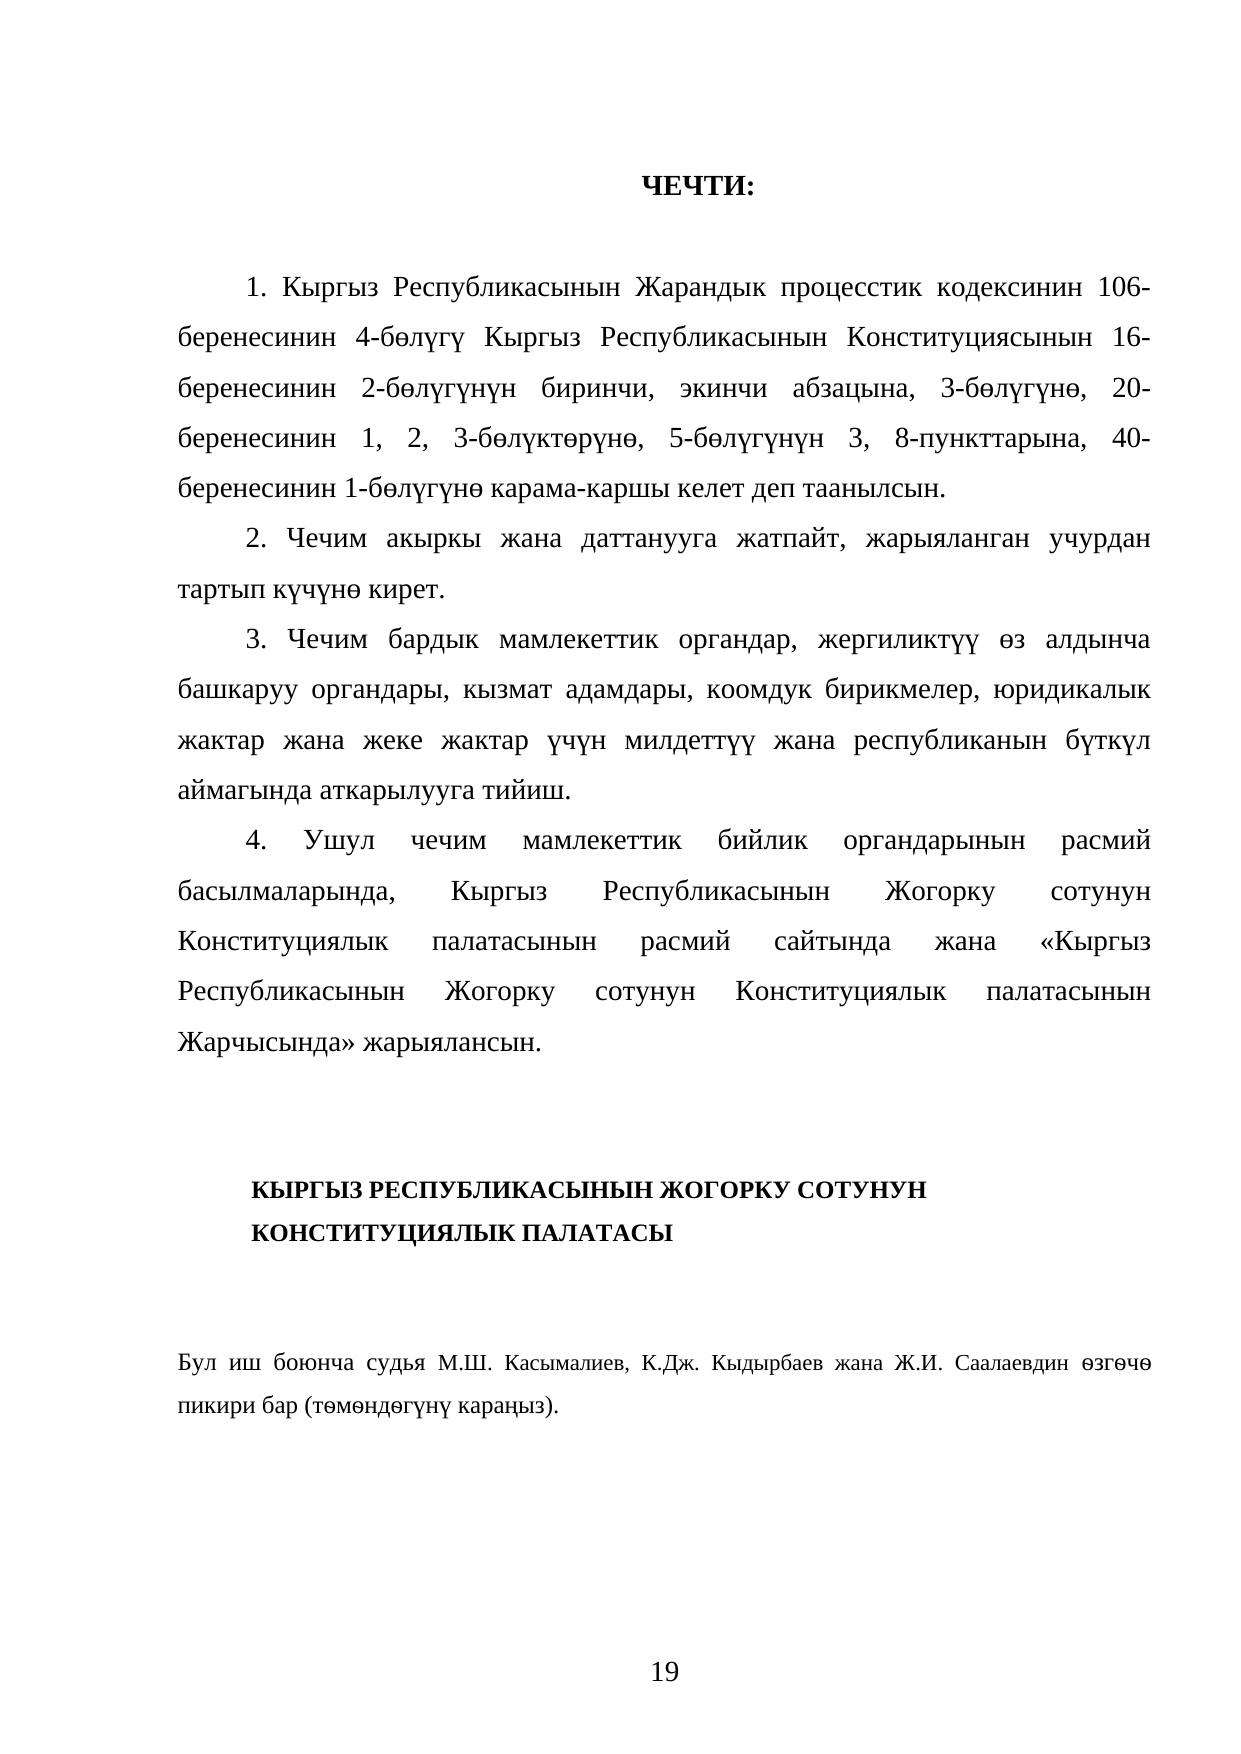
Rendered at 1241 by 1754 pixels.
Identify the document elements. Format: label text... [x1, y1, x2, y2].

text Бул иш боюнча судья М.Ш. Касымалиев, К.Дж. Кыдырбаев жана Ж.И. Саалаевдин ѳзгѳчѳ пикири бар (тѳмѳндѳгүнү караңыз). [177, 1347, 1152, 1419]
text КЫРГЫЗ РЕСПУБЛИКАСЫНЫН ЖОГОРКУ СОТУНУН КОНСТИТУЦИЯЛЫК ПАЛАТАСЫ [251, 1175, 1152, 1247]
text 4. Ушул чечим мамлекеттик бийлик органдарынын расмий басылмаларында, Кыргыз Республикасынын Жогорку сотунун Конституциялык палатасынын расмий сайтында жана «Кыргыз Республикасынын Жогорку сотунун Конституциялык палатасынын Жарчысында» жарыялансын. [177, 822, 1152, 1057]
text ЧЕЧТИ: [177, 168, 1152, 202]
text 3. Чечим бардык мамлекеттик органдар, жергиликтүү өз алдынча башкаруу органдары, кызмат адамдары, коомдук бирикмелер, юридикалык жактар жана жеке жактар үчүн милдеттүү жана республиканын бүткүл аймагында аткарылууга тийиш. [177, 621, 1152, 806]
text 2. Чечим акыркы жана даттанууга жатпайт, жарыяланган учурдан тартып күчүнө кирет. [177, 521, 1152, 604]
text 1. Кыргыз Республикасынын Жарандык процесстик кодексинин 106-беренесинин 4-бөлүгү Кыргыз Республикасынын Конституциясынын 16-беренесинин 2-бөлүгүнүн биринчи, экинчи абзацына, 3-бөлүгүнө, 20-беренесинин 1, 2, 3-бөлүктөрүнө, 5-бөлүгүнүн 3, 8-пункттарына, 40-беренесинин 1-бөлүгүнө карама-каршы келет деп таанылсын. [177, 269, 1152, 504]
